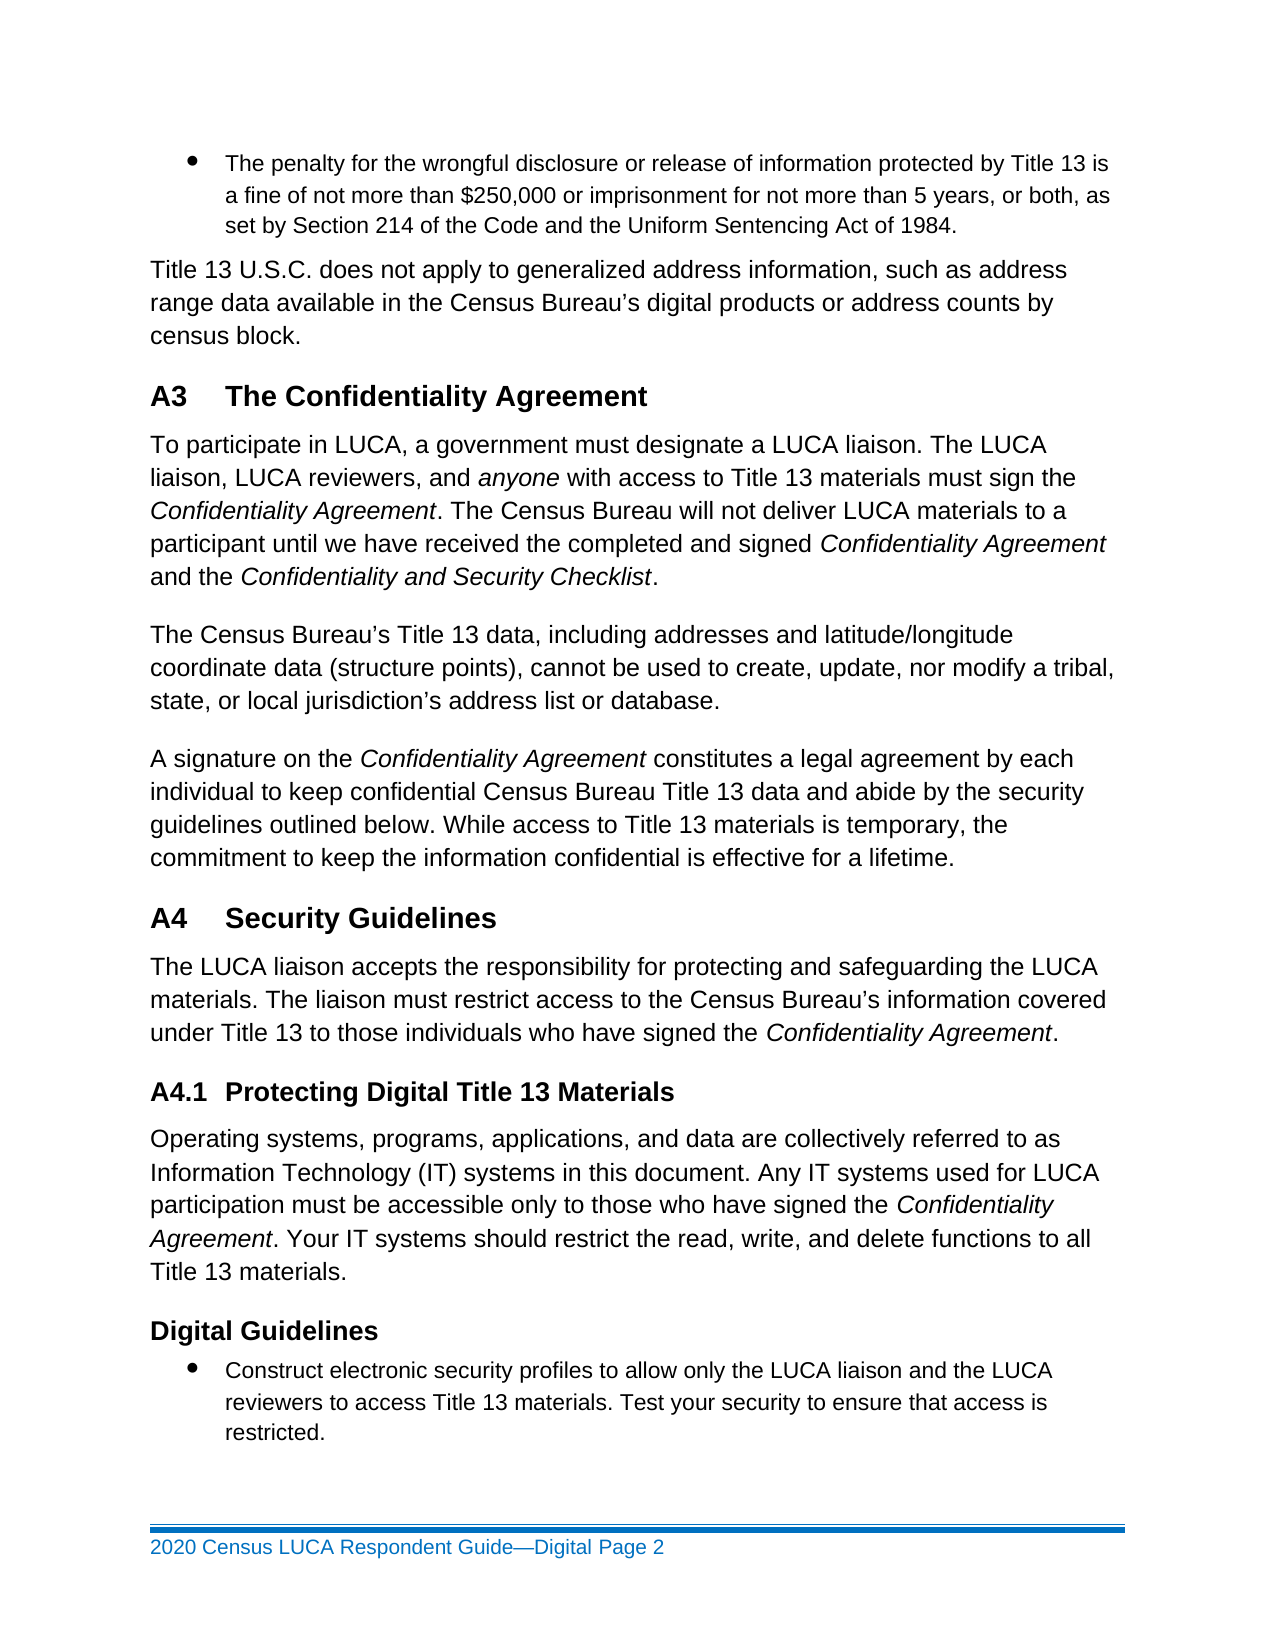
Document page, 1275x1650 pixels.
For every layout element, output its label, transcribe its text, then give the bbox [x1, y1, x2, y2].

text Construct electronic security profiles to allow only the LUCA liaison and the LUCA reviewers to access Title 13 materials. Test your security to ensure that access is restricted. [187, 1357, 1125, 1445]
subtitle Protecting Digital Title 13 Materials [150, 1076, 1125, 1107]
text Title 13 U.S.C. does not apply to generalized address information, such as address range data available in the Census Bureau’s digital products or address counts by census block. [150, 254, 1125, 349]
text Operating systems, programs, applications, and data are collectively referred to as Information Technology (IT) systems in this document. Any IT systems used for LUCA participation must be accessible only to those who have signed the Confidentiality Agreement. Your IT systems should restrict the read, write, and delete functions to all Title 13 materials. [150, 1124, 1125, 1285]
text A signature on the Confidentiality Agreement constitutes a legal agreement by each individual to keep confidential Census Bureau Title 13 data and abide by the security guidelines outlined below. While access to Title 13 materials is temporary, the commitment to keep the information confidential is effective for a lifetime. [150, 744, 1125, 872]
text The penalty for the wrongful disclosure or release of information protected by Title 13 is a fine of not more than $250,000 or imprisonment for not more than 5 years, or both, as set by Section 214 of the Code and the Uniform Sentencing Act of 1984. [187, 150, 1125, 238]
subtitle The Confidentiality Agreement [150, 379, 1125, 412]
text The Census Bureau’s Title 13 data, including addresses and latitude/longitude coordinate data (structure points), cannot be used to create, update, nor modify a tribal, state, or local jurisdiction’s address list or database. [150, 620, 1125, 714]
text To participate in LUCA, a government must designate a LUCA liaison. The LUCA liaison, LUCA reviewers, and anyone with access to Title 13 materials must sign the Confidentiality Agreement. The Census Bureau will not deliver LUCA materials to a participant until we have received the completed and signed Confidentiality Agreement and the Confidentiality and Security Checklist. [150, 430, 1125, 591]
subtitle Digital Guidelines [150, 1314, 1125, 1346]
text The LUCA liaison accepts the responsibility for protecting and safeguarding the LUCA materials. The liaison must restrict access to the Census Bureau’s information covered under Title 13 to those individuals who have signed the Confidentiality Agreement. [150, 952, 1125, 1047]
subtitle Security Guidelines [150, 901, 1125, 934]
